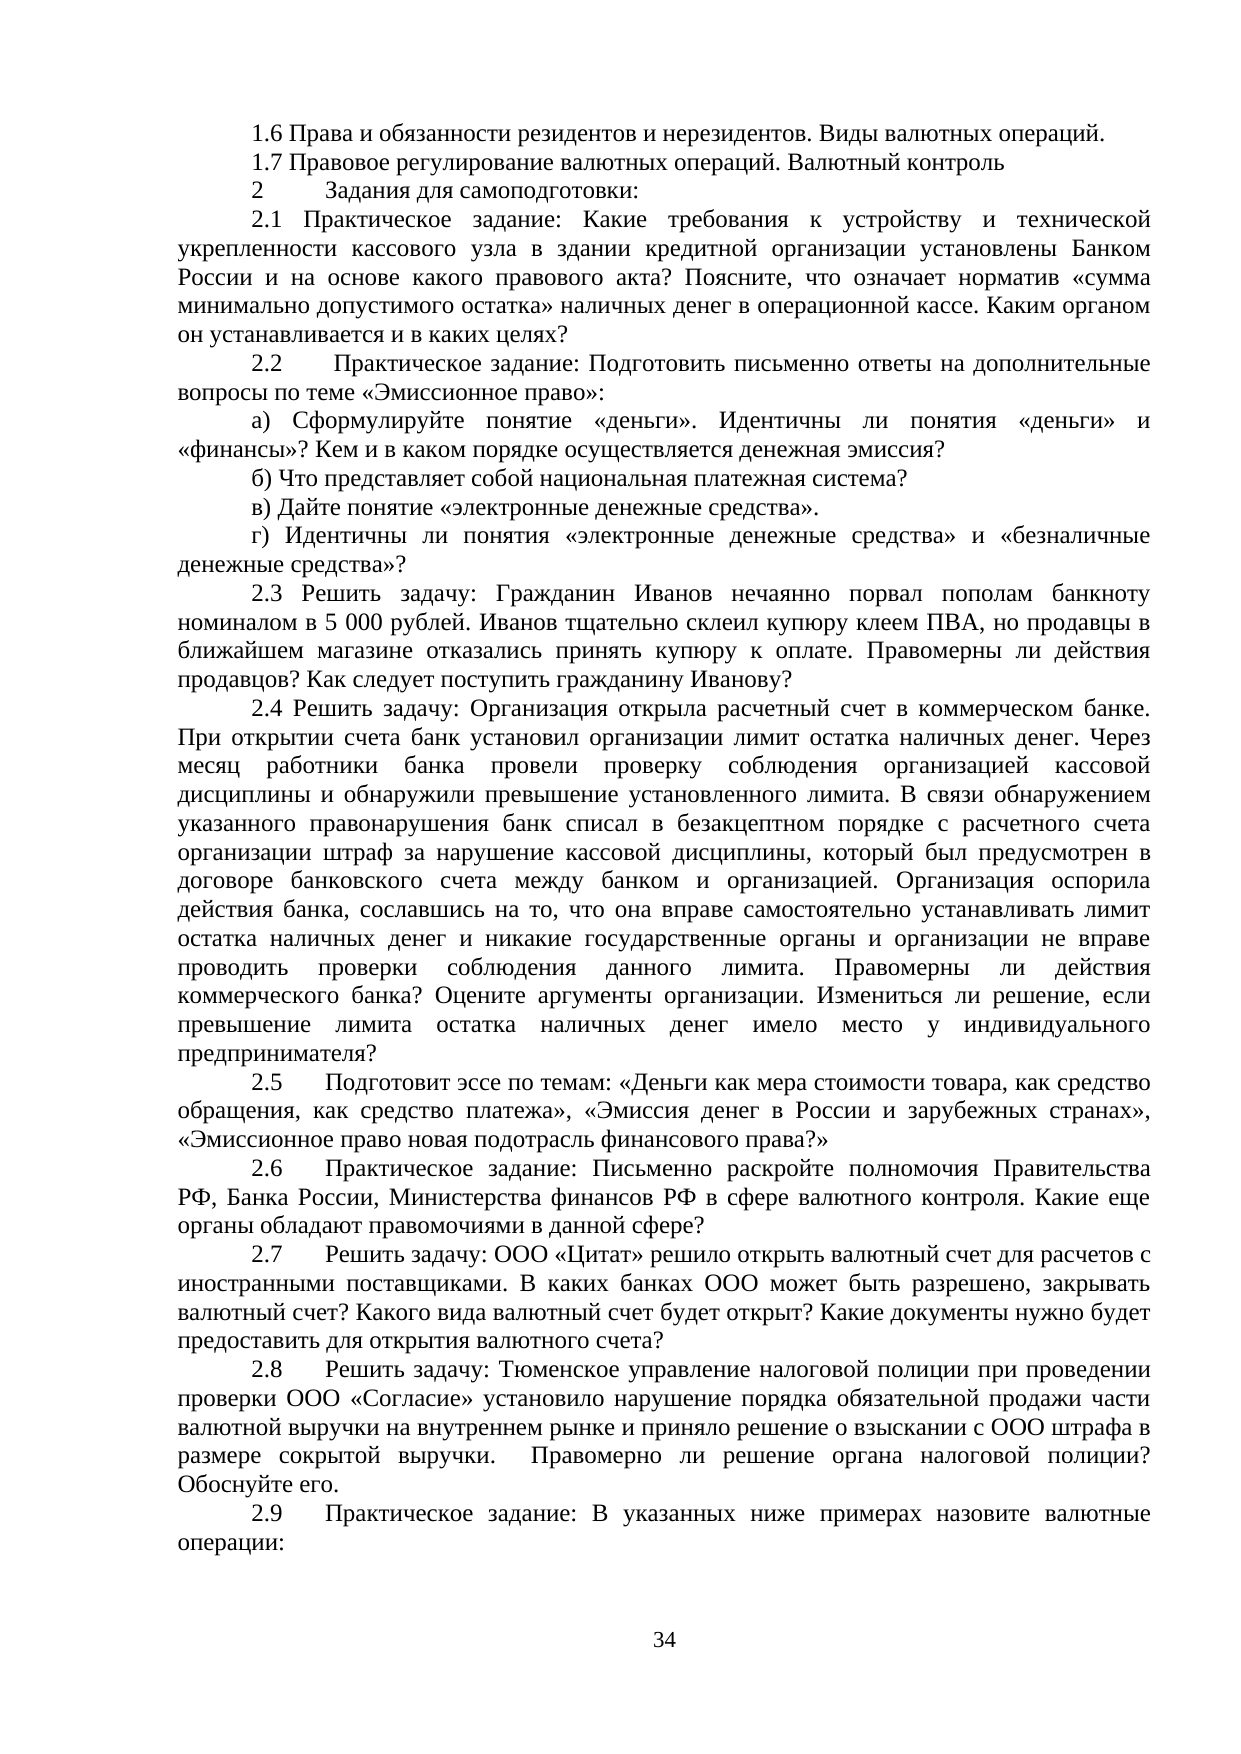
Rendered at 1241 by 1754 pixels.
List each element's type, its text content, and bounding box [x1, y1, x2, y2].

text 2.1 Практическое задание: Какие требования к устройству и технической укрепленности кассового узла в здании кредитной организации установлены Банком России и на основе какого правового акта? Поясните, что означает норматив «сумма минимально допустимого остатка» наличных денег в операционной кассе. Каким органом он устанавливается и в каких целях? [177, 204, 1152, 348]
text в) Дайте понятие «электронные денежные средства». [177, 492, 1152, 521]
text 2.4 Решить задачу: Организация открыла расчетный счет в коммерческом банке. При открытии счета банк установил организации лимит остатка наличных денег. Через месяц работники банка провели проверку соблюдения организацией кассовой дисциплины и обнаружили превышение установленного лимита. В связи обнаружением указанного правонарушения банк списал в безакцептном порядке с расчетного счета организации штраф за нарушение кассовой дисциплины, который был предусмотрен в договоре банковского счета между банком и организацией. Организация оспорила действия банка, сославшись на то, что она вправе самостоятельно устанавливать лимит остатка наличных денег и никакие государственные органы и организации не вправе проводить проверки соблюдения данного лимита. Правомерны ли действия коммерческого банка? Оцените аргументы организации. Измениться ли решение, если превышение лимита остатка наличных денег имело место у индивидуального предпринимателя? [177, 693, 1152, 1067]
text 1.7 Правовое регулирование валютных операций. Валютный контроль [177, 147, 1152, 176]
list Решить задачу: ООО «Цитат» решило открыть валютный счет для расчетов с иностранными поставщиками. В каких банках ООО может быть разрешено, закрывать валютный счет? Какого вида валютный счет будет открыт? Какие документы нужно будет предоставить для открытия валютного счета? [177, 1239, 1152, 1354]
list Решить задачу: Тюменское управление налоговой полиции при проведении проверки ООО «Согласие» установило нарушение порядка обязательной продажи части валютной выручки на внутреннем рынке и приняло решение о взыскании с ООО штрафа в размере сокрытой выручки. Правомерно ли решение органа налоговой полиции? Обоснуйте его. [177, 1354, 1152, 1498]
list Подготовит эссе по темам: «Деньги как мера стоимости товара, как средство обращения, как средство платежа», «Эмиссия денег в России и зарубежных странах», «Эмиссионное право новая подотрасль финансового права?» [177, 1067, 1152, 1153]
list Практическое задание: Подготовить письменно ответы на дополнительные вопросы по теме «Эмиссионное право»: [177, 348, 1152, 406]
list Задания для самоподготовки: [177, 176, 1152, 204]
list Практическое задание: В указанных ниже примерах назовите валютные операции: [177, 1498, 1152, 1556]
text а) Сформулируйте понятие «деньги». Идентичны ли понятия «деньги» и «финансы»? Кем и в каком порядке осуществляется денежная эмиссия? [177, 406, 1152, 463]
text б) Что представляет собой национальная платежная система? [177, 463, 1152, 492]
text 2.3 Решить задачу: Гражданин Иванов нечаянно порвал пополам банкноту номиналом в 5 000 рублей. Иванов тщательно склеил купюру клеем ПВА, но продавцы в ближайшем магазине отказались принять купюру к оплате. Правомерны ли действия продавцов? Как следует поступить гражданину Иванову? [177, 578, 1152, 693]
list Практическое задание: Письменно раскройте полномочия Правительства РФ, Банка России, Министерства финансов РФ в сфере валютного контроля. Какие еще органы обладают правомочиями в данной сфере? [177, 1153, 1152, 1239]
text 1.6 Права и обязанности резидентов и нерезидентов. Виды валютных операций. [177, 118, 1152, 147]
text г) Идентичны ли понятия «электронные денежные средства» и «безналичные денежные средства»? [177, 521, 1152, 578]
